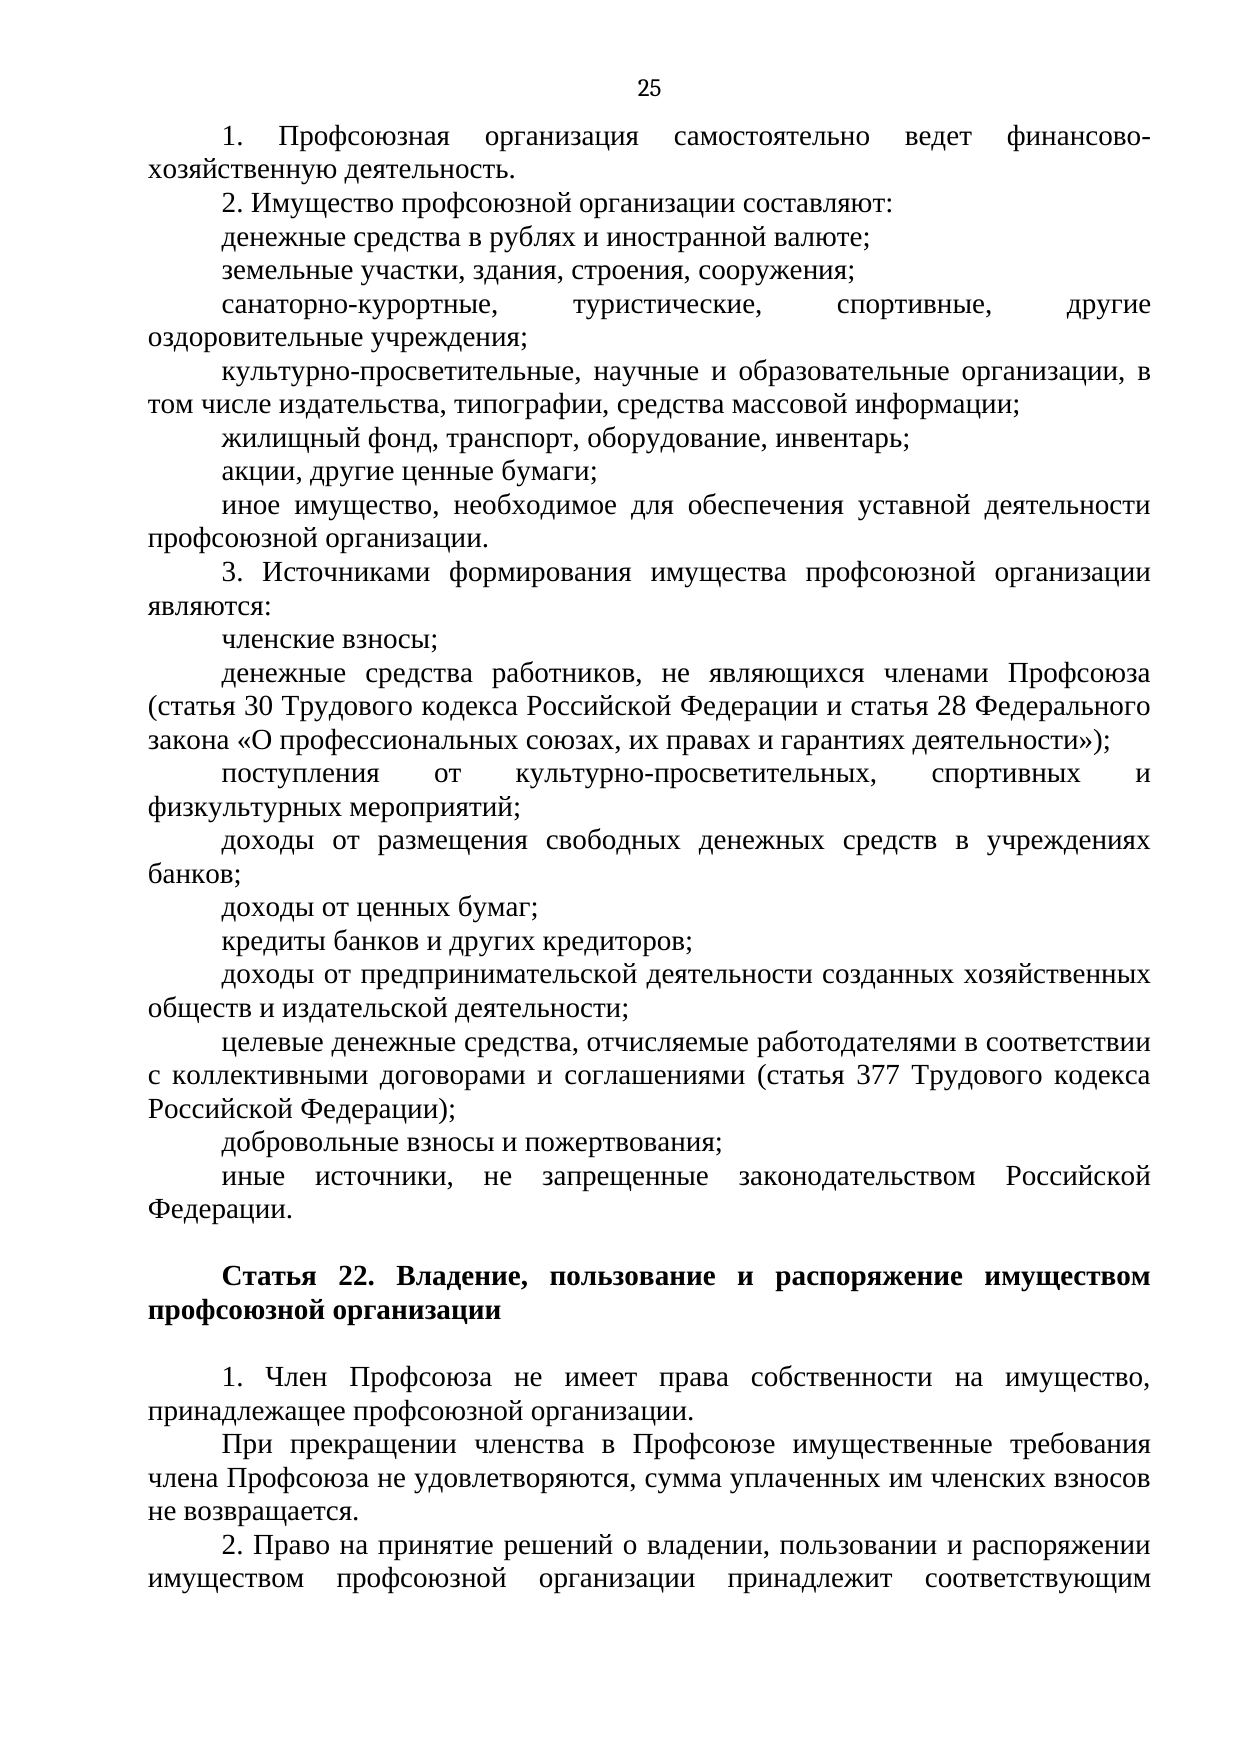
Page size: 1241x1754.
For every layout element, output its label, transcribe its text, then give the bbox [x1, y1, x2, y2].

text доходы от размещения свободных денежных средств в учреждениях банков; [148, 822, 1152, 889]
text жилищный фонд, транспорт, оборудование, инвентарь; [148, 420, 1152, 453]
text поступления от культурно-просветительных, спортивных и физкультурных мероприятий; [148, 755, 1152, 822]
text 2. Имущество профсоюзной организации составляют: [148, 185, 1152, 219]
text При прекращении членства в Профсоюзе имущественные требования члена Профсоюза не удовлетворяются, сумма уплаченных им членских взносов не возвращается. [148, 1426, 1152, 1527]
text добровольные взносы и пожертвования; [148, 1124, 1152, 1158]
text доходы от ценных бумаг; [148, 889, 1152, 923]
text акции, другие ценные бумаги; [148, 453, 1152, 487]
text культурно-просветительные, научные и образовательные организации, в том числе издательства, типографии, средства массовой информации; [148, 353, 1152, 420]
text иные источники, не запрещенные законодательством Российской Федерации. [148, 1158, 1152, 1225]
text целевые денежные средства, отчисляемые работодателями в соответствии с коллективными договорами и соглашениями (статья 377 Трудового кодекса Российской Федерации); [148, 1024, 1152, 1124]
text санаторно-курортные, туристические, спортивные, другие оздоровительные учреждения; [148, 286, 1152, 353]
text денежные средства в рублях и иностранной валюте; [148, 219, 1152, 252]
text Статья 22. Владение, пользование и распоряжение имуществом профсоюзной организации [148, 1258, 1152, 1326]
text земельные участки, здания, строения, сооружения; [148, 252, 1152, 286]
text 1. Профсоюзная организация самостоятельно ведет финансово-хозяйственную деятельность. [148, 118, 1152, 185]
text членские взносы; [148, 621, 1152, 655]
text 1. Член Профсоюза не имеет права собственности на имущество, принадлежащее профсоюзной организации. [148, 1359, 1152, 1426]
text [148, 1527, 1152, 1594]
text денежные средства работников, не являющихся членами Профсоюза (статья 30 Трудового кодекса Российской Федерации и статья 28 Федерального закона «О профессиональных союзах, их правах и гарантиях деятельности»); [148, 655, 1152, 755]
text доходы от предпринимательской деятельности созданных хозяйственных обществ и издательской деятельности; [148, 957, 1152, 1024]
text кредиты банков и других кредиторов; [148, 923, 1152, 957]
text 3. Источниками формирования имущества профсоюзной организации являются: [148, 554, 1152, 621]
text иное имущество, необходимое для обеспечения уставной деятельности профсоюзной организации. [148, 487, 1152, 554]
